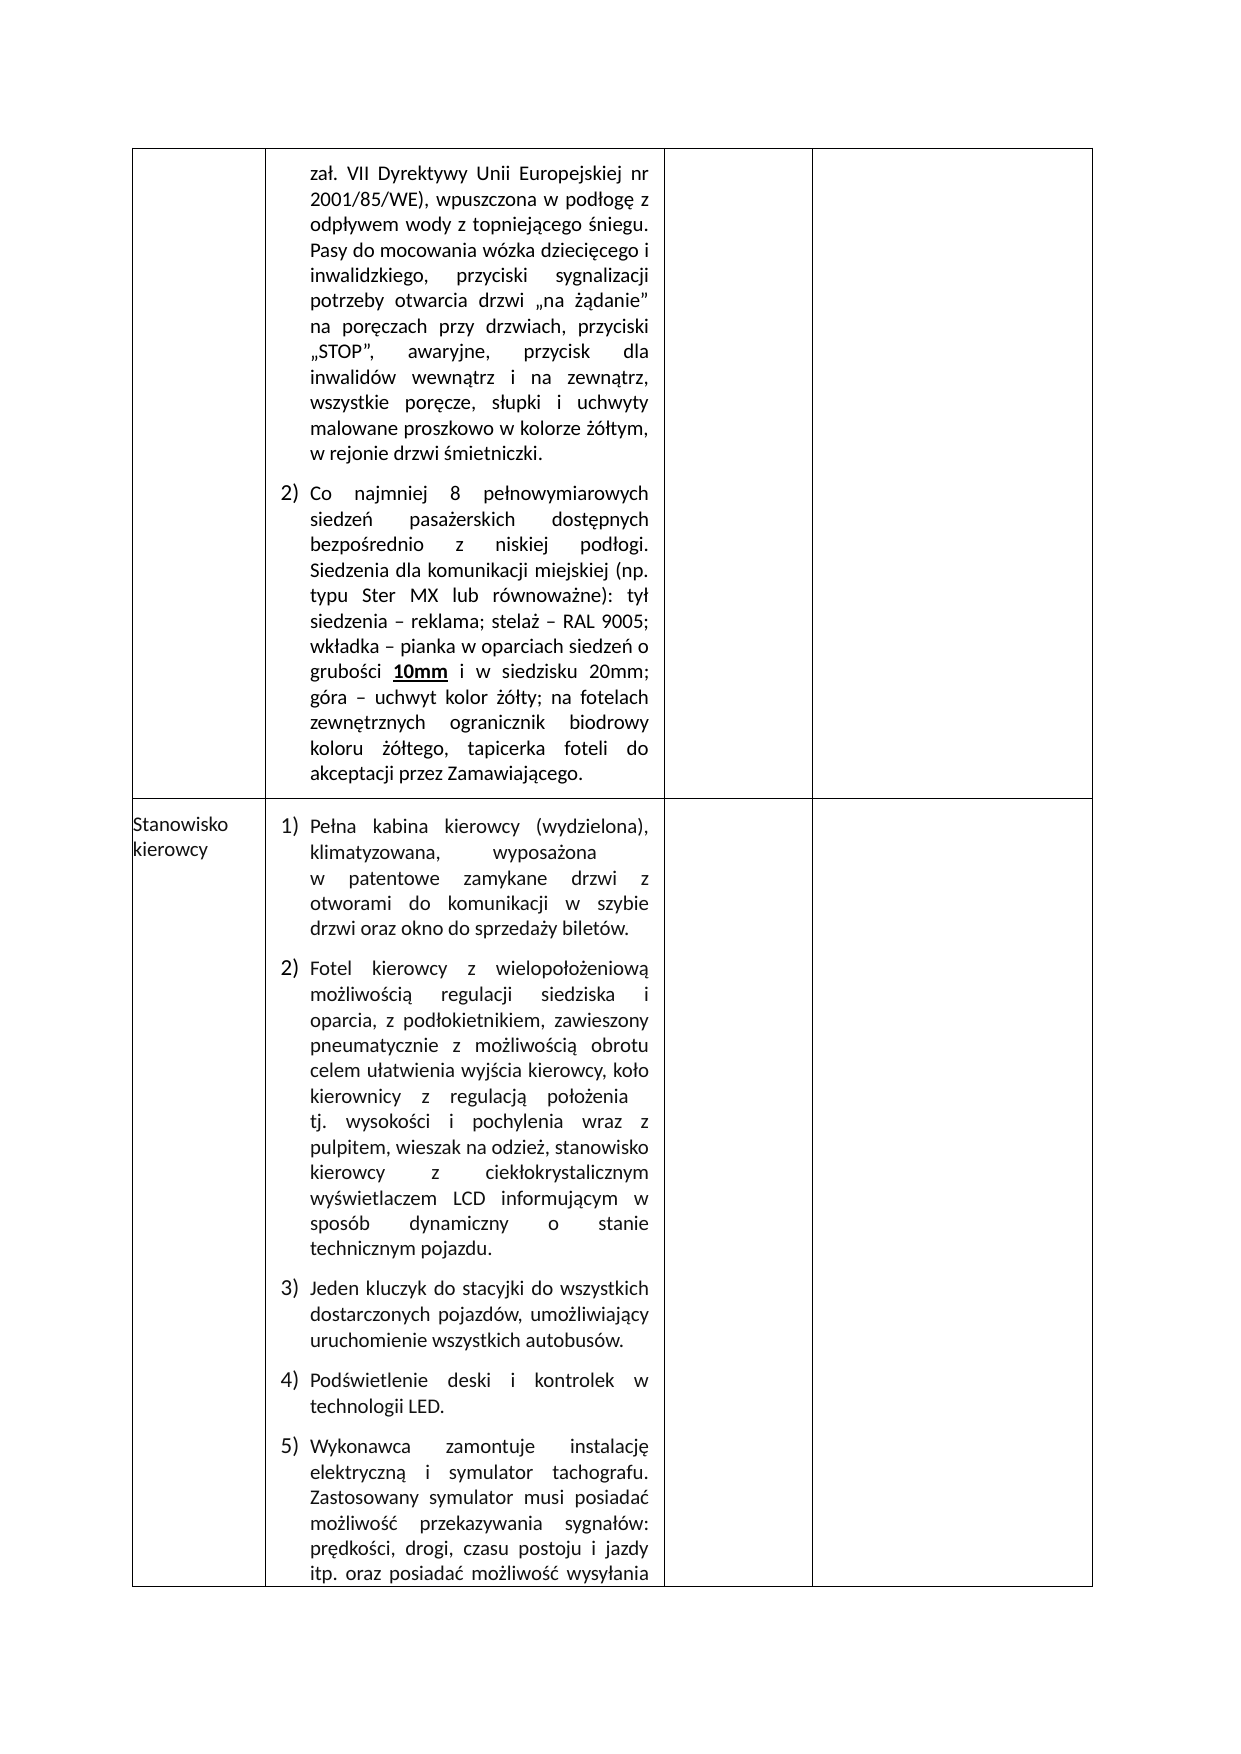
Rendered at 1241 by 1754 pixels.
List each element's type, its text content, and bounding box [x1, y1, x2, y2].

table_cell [266, 799, 664, 1586]
table_cell [665, 149, 812, 798]
table_cell [813, 149, 1092, 798]
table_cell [133, 149, 265, 798]
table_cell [266, 149, 664, 798]
table_cell [665, 799, 812, 1586]
table_cell Stanowisko kierowcy [133, 799, 265, 1586]
table_cell [813, 799, 1092, 1586]
